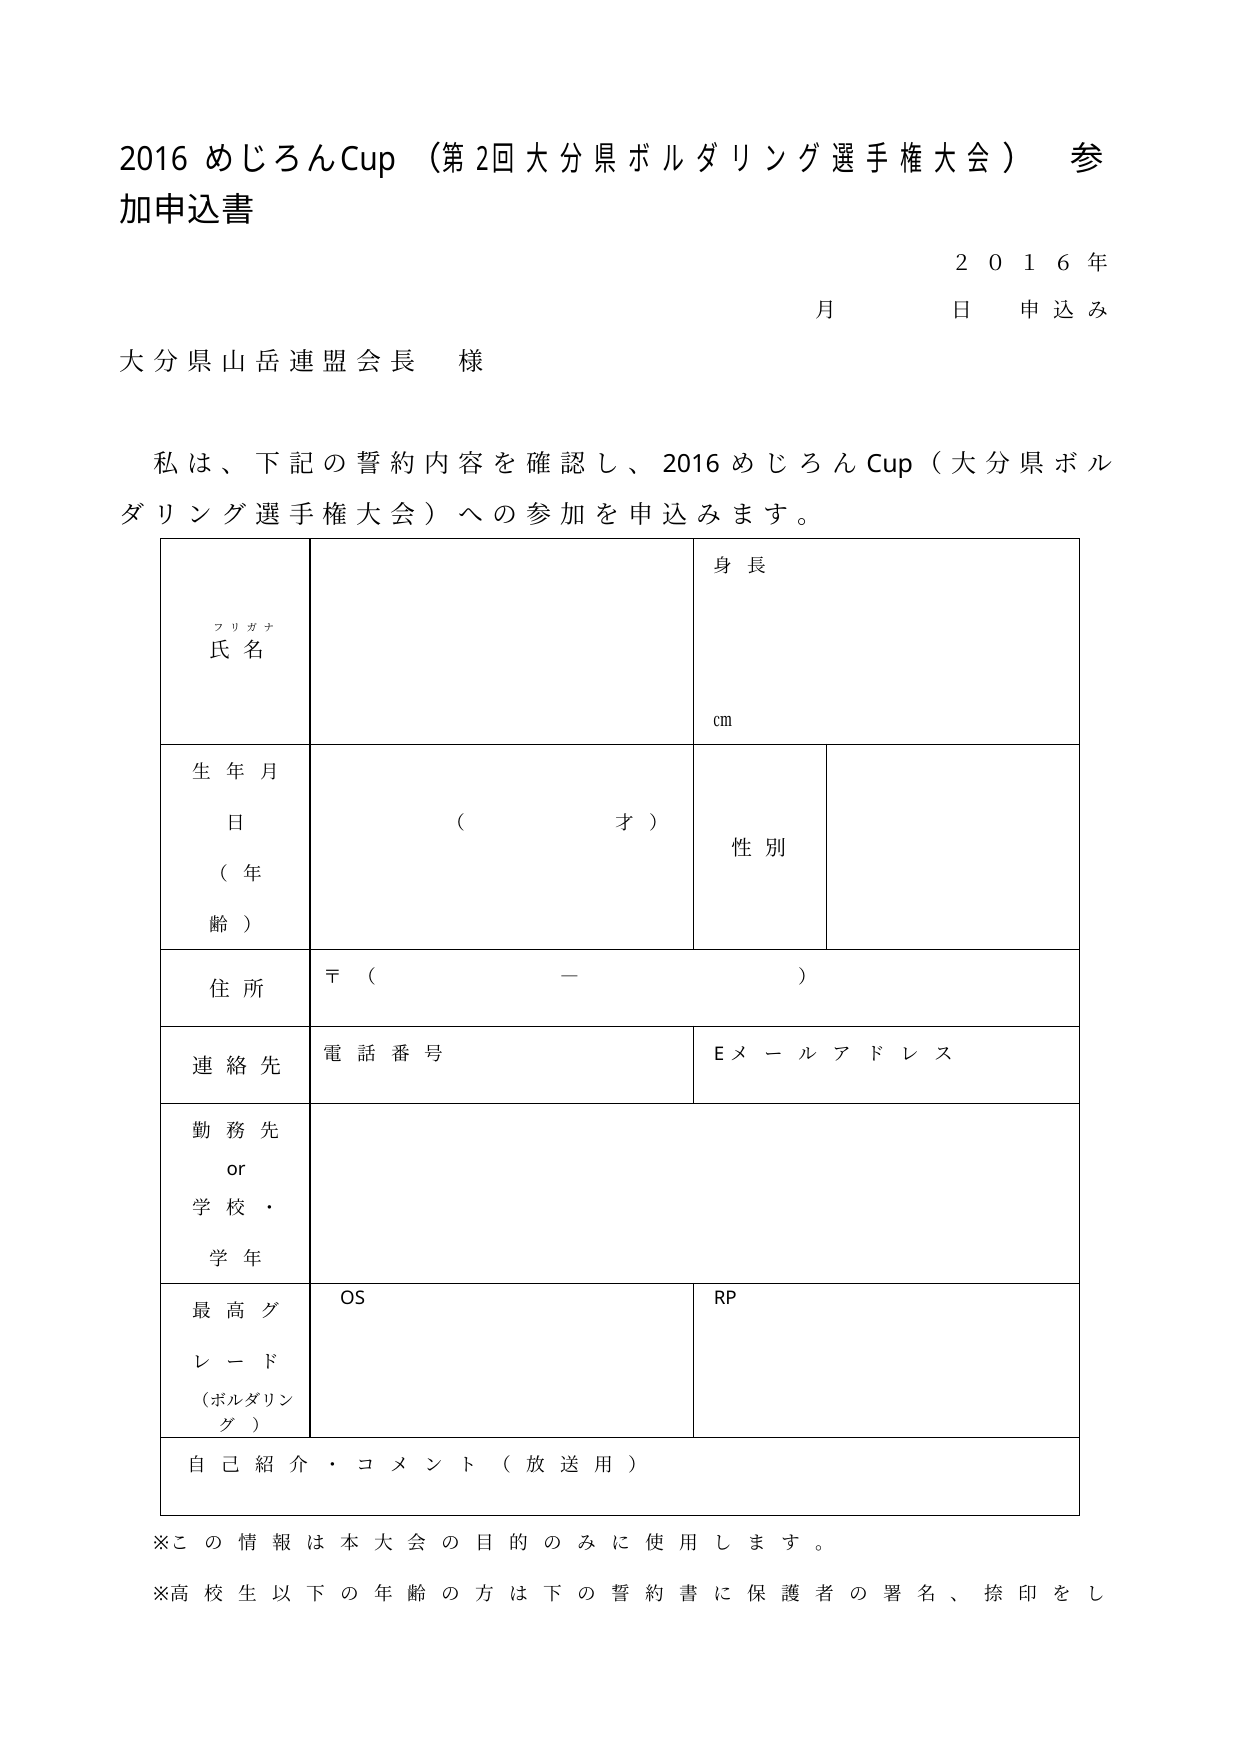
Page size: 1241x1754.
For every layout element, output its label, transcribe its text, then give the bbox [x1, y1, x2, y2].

table_cell 電話番号 [311, 1027, 693, 1103]
table_cell 生年月日 （年齢） [161, 745, 309, 949]
table_cell 最高グレード （ボルダリング） [161, 1284, 309, 1437]
table_cell Eメールアドレス [694, 1027, 1079, 1103]
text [119, 1567, 1121, 1618]
table_cell [827, 745, 1079, 949]
text 大分県山岳連盟会長 様 [119, 334, 1121, 385]
text 2016めじろんCup（第2回大分県ボルダリング選手権大会） 参加申込書 [119, 130, 1121, 232]
table_cell [311, 1104, 1079, 1283]
table_cell RP [694, 1284, 1079, 1437]
table_cell 連絡先 [161, 1027, 309, 1103]
text ※この情報は本大会の目的のみに使用します。 [119, 1516, 1121, 1567]
table_header 身長 ㎝ [694, 539, 1079, 743]
table_cell 住所 [161, 950, 309, 1026]
text 私は、下記の誓約内容を確認し、2016めじろんCup（大分県ボルダリング選手権大会）への参加を申込みます。 [119, 436, 1121, 538]
text ２０１６年 月 日 申込み [119, 232, 1121, 334]
table_header [161, 539, 309, 743]
table_cell 勤務先or 学校・学年 [161, 1104, 309, 1283]
table_cell 性別 [694, 745, 826, 949]
table_cell OS [311, 1284, 693, 1437]
table_header [311, 539, 693, 743]
table_cell 〒（ ― ） [311, 950, 1079, 1026]
table_cell 自己紹介・コメント（放送用） [161, 1438, 1079, 1515]
table_cell （ 才） [311, 745, 693, 949]
